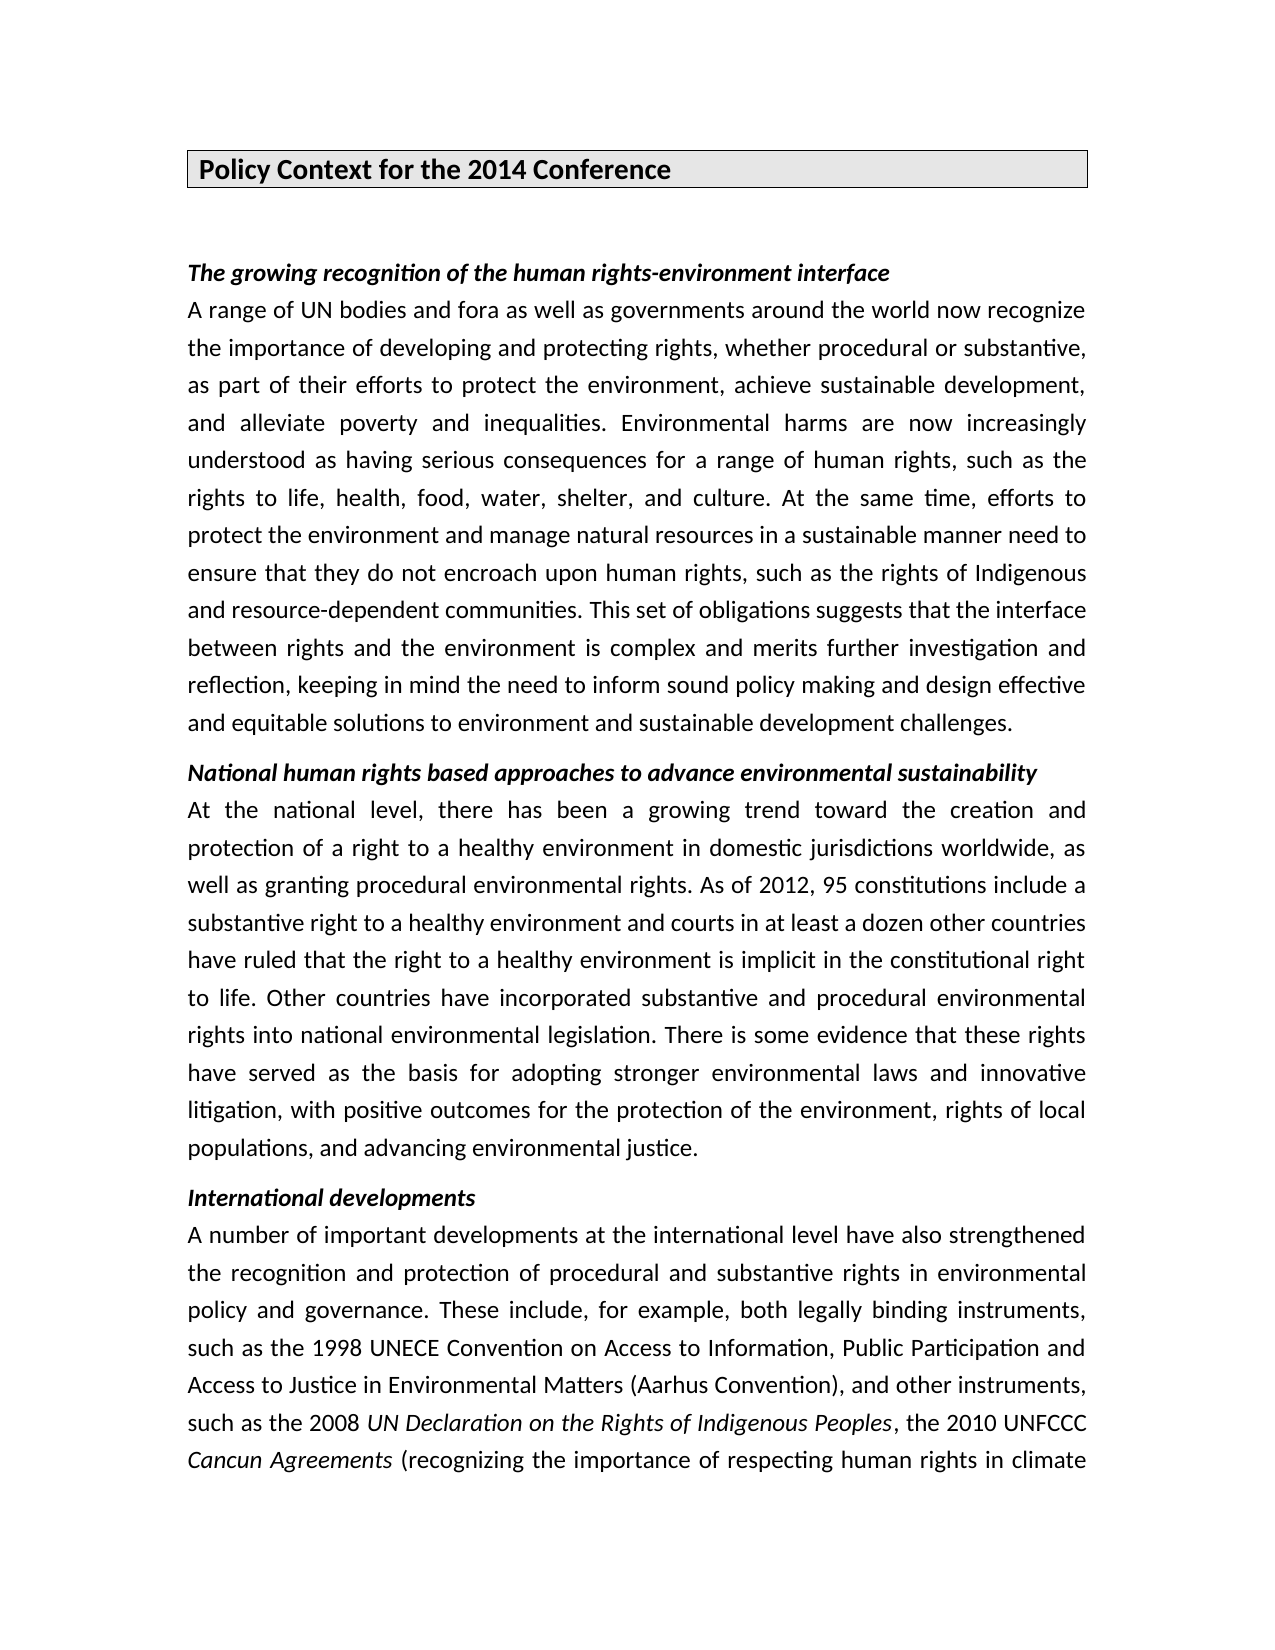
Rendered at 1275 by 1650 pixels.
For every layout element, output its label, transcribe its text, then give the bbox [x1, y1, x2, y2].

table_header Policy Context for the 2014 Conference [188, 151, 1087, 187]
text At the national level, there has been a growing trend toward the creation and protection of a right to a healthy environment in domestic jurisdictions worldwide, as well as granting procedural environmental rights. As of 2012, 95 constitutions include a substantive right to a healthy environment and courts in at least a dozen other countries have ruled that the right to a healthy environment is implicit in the constitutional right to life. Other countries have incorporated substantive and procedural environmental rights into national environmental legislation. There is some evidence that these rights have served as the basis for adopting stronger environmental laws and innovative litigation, with positive outcomes for the protection of the environment, rights of local populations, and advancing environmental justice. [187, 788, 1087, 1163]
text National human rights based approaches to advance environmental sustainability [187, 750, 1087, 788]
text The growing recognition of the human rights-environment interface [187, 250, 1087, 288]
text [187, 1213, 1087, 1475]
text International developments [187, 1175, 1087, 1213]
text A range of UN bodies and fora as well as governments around the world now recognize the importance of developing and protecting rights, whether procedural or substantive, as part of their efforts to protect the environment, achieve sustainable development, and alleviate poverty and inequalities. Environmental harms are now increasingly understood as having serious consequences for a range of human rights, such as the rights to life, health, food, water, shelter, and culture. At the same time, efforts to protect the environment and manage natural resources in a sustainable manner need to ensure that they do not encroach upon human rights, such as the rights of Indigenous and resource-dependent communities. This set of obligations suggests that the interface between rights and the environment is complex and merits further investigation and reflection, keeping in mind the need to inform sound policy making and design effective and equitable solutions to environment and sustainable development challenges. [187, 288, 1087, 738]
